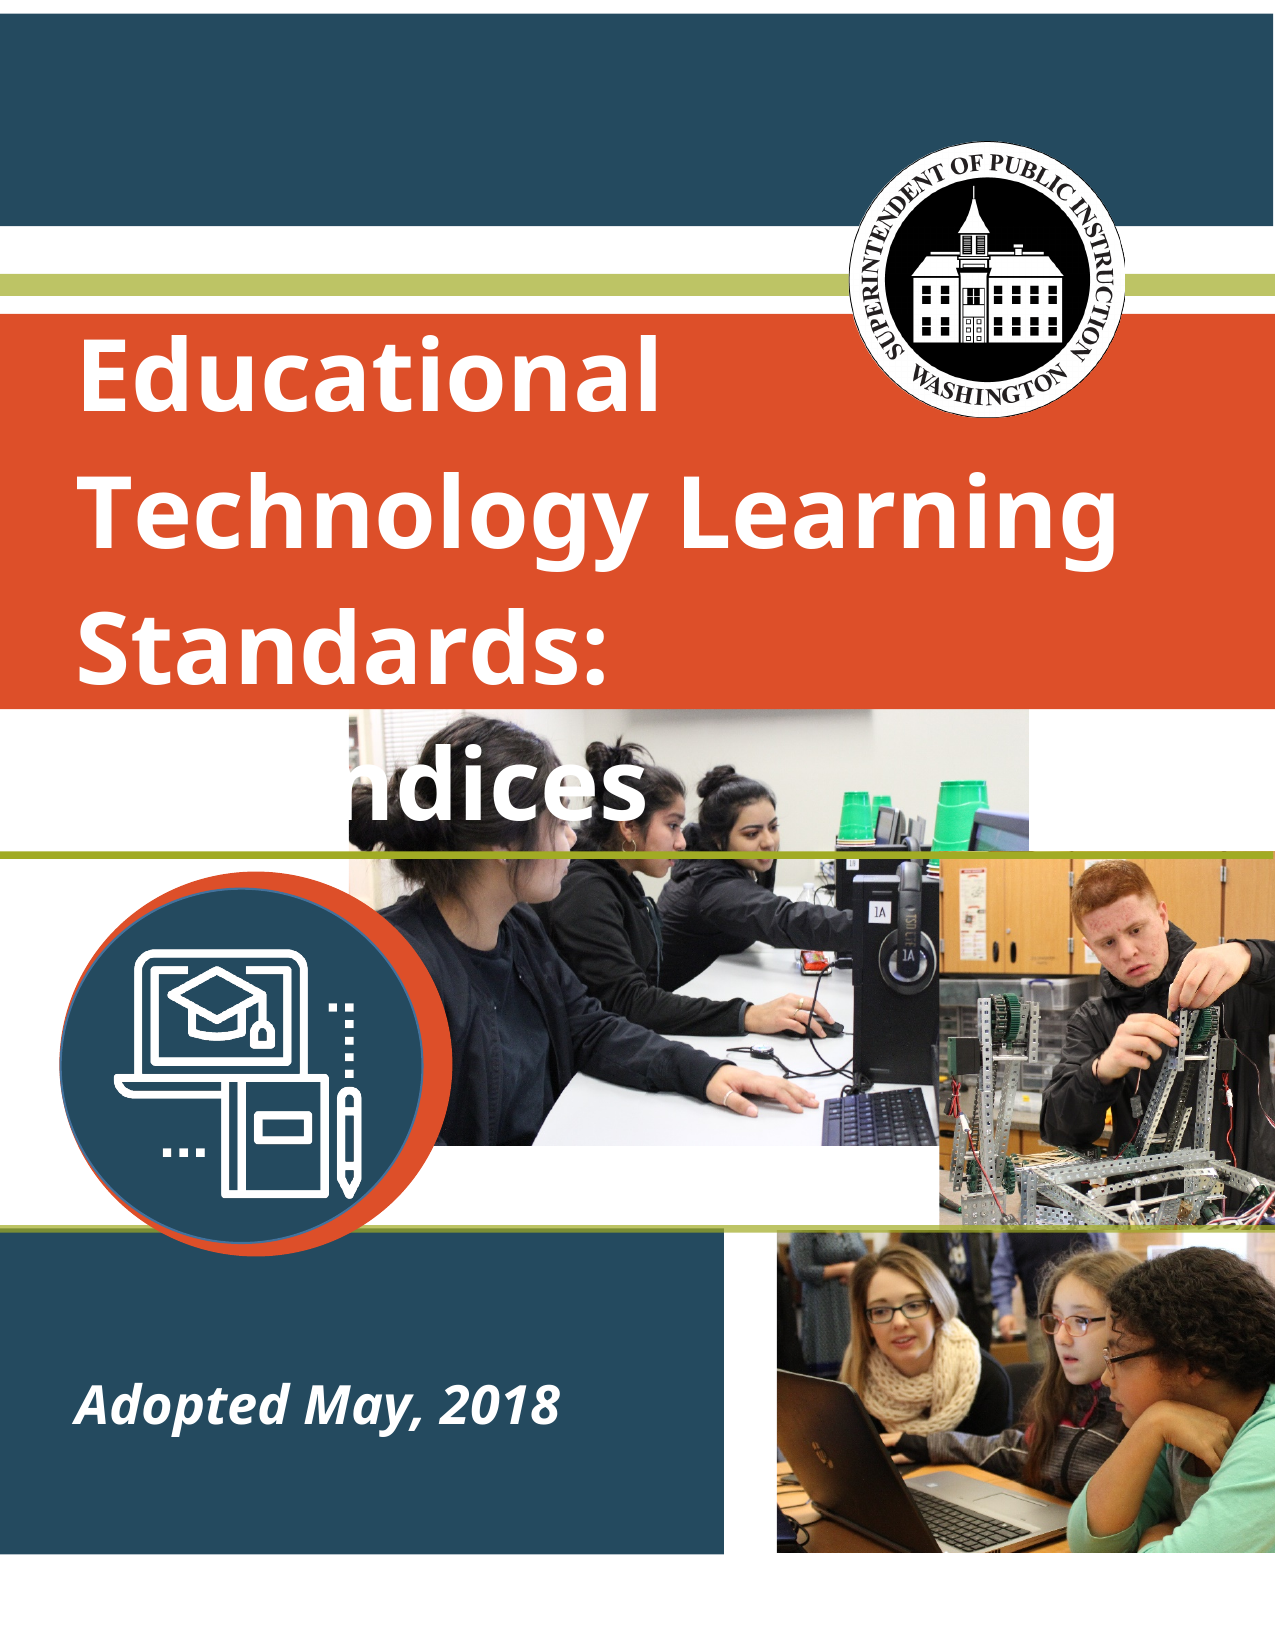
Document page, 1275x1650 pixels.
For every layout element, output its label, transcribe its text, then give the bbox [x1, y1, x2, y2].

text Educational Technology Learning Standards: Appendices [75, 305, 1181, 850]
picture [113, 949, 362, 1199]
picture [776, 1233, 1275, 1553]
picture [848, 141, 1125, 418]
picture [348, 851, 1275, 1225]
text Adopted May, 2018 [75, 1366, 1181, 1440]
